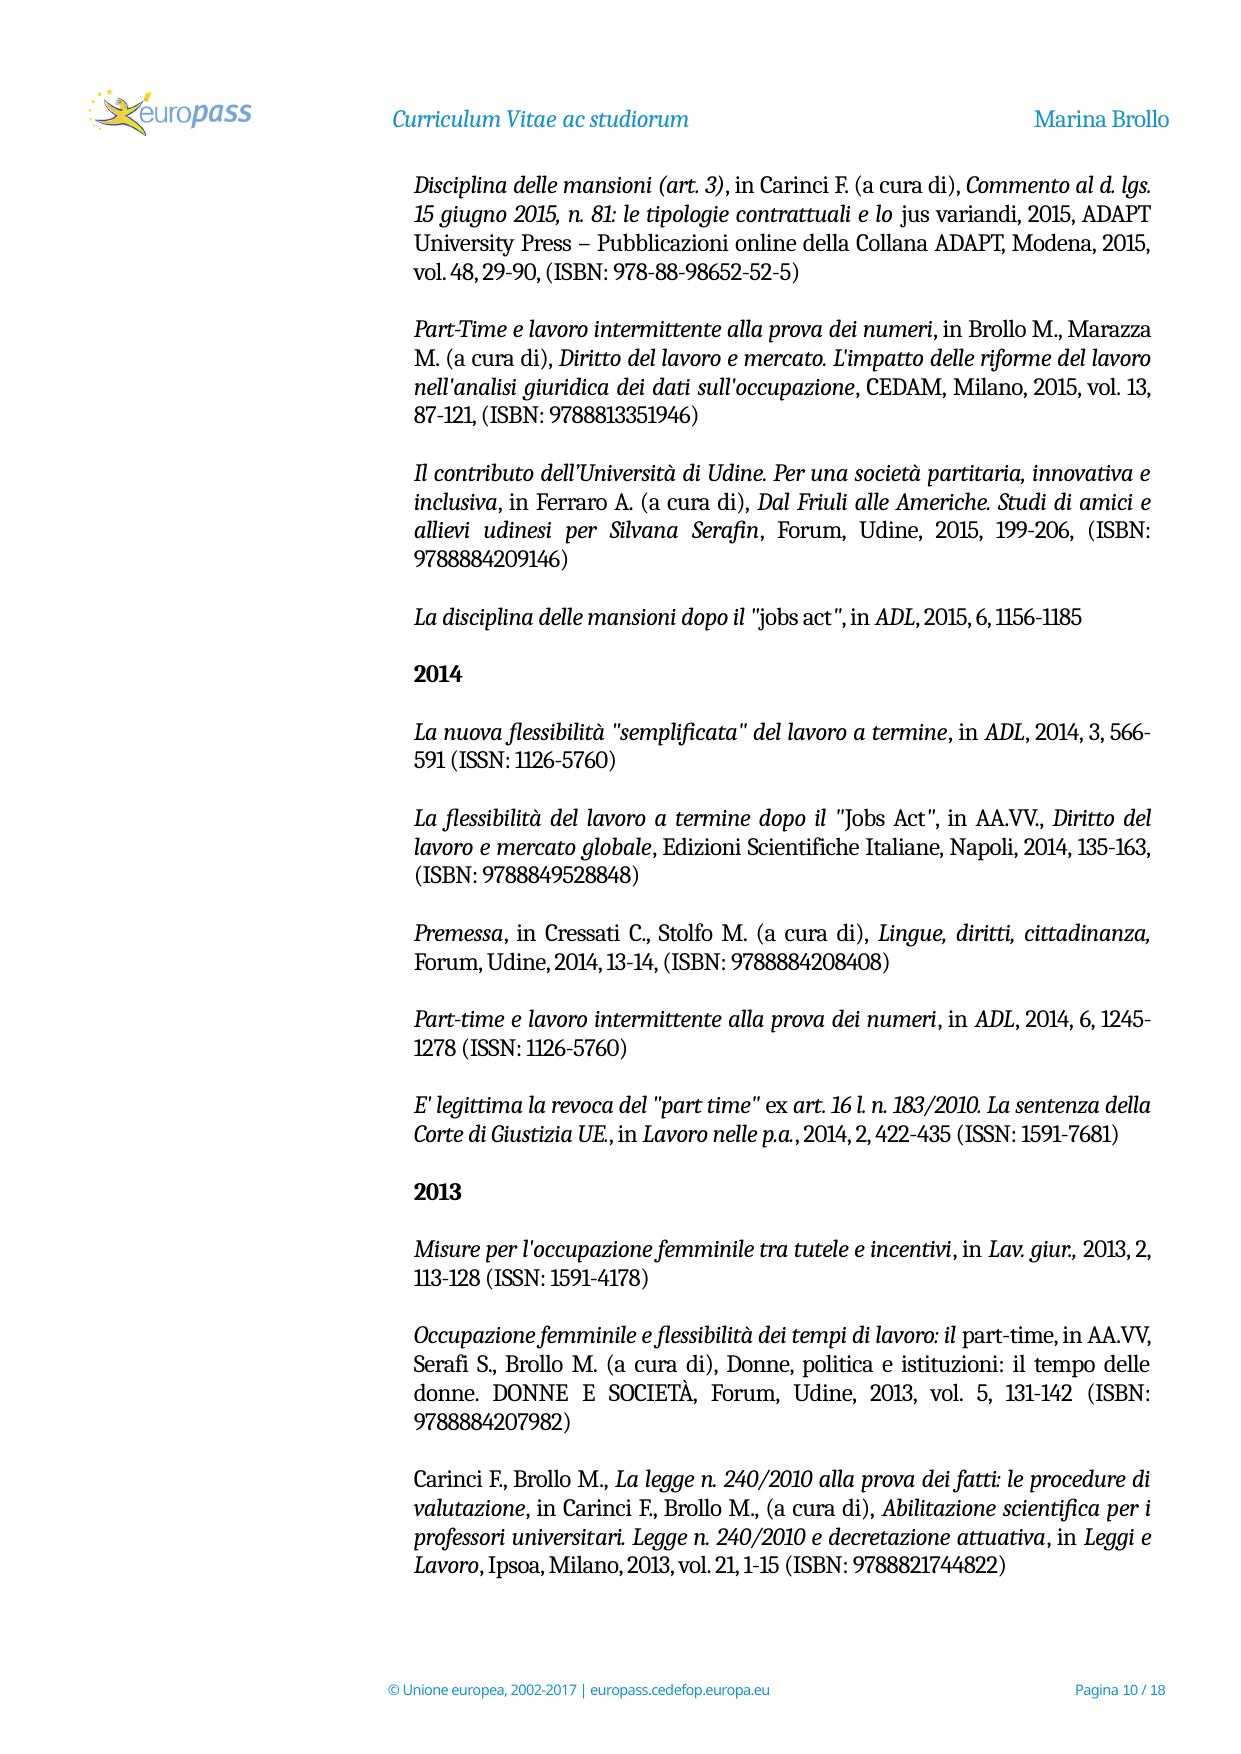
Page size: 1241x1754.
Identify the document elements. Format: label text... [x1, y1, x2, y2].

text Premessa, in Cressati C., Stolfo M. (a cura di), Lingue, diritti, cittadinanza, Forum, Udine, 2014, 13-14, (ISBN: 9788884208408) [413, 919, 1152, 976]
text La nuova flessibilità "semplificata" del lavoro a termine, in ADL, 2014, 3, 566-591 (ISSN: 1126-5760) [413, 717, 1152, 775]
text Misure per l'occupazione femminile tra tutele e incentivi, in Lav. giur., 2013, 2, 113-128 (ISSN: 1591-4178) [413, 1235, 1152, 1292]
text La disciplina delle mansioni dopo il "jobs act", in ADL, 2015, 6, 1156-1185 [413, 602, 1152, 631]
text Carinci F., Brollo M., La legge n. 240/2010 alla prova dei fatti: le procedure di valutazione, in Carinci F., Brollo M., (a cura di), Abilitazione scientifica per i professori universitari. Legge n. 240/2010 e decretazione attuativa, in Leggi e Lavoro, Ipsoa, Milano, 2013, vol. 21, 1-15 (ISBN: 9788821744822) [413, 1465, 1152, 1580]
text Part-time e lavoro intermittente alla prova dei numeri, in ADL, 2014, 6, 1245-1278 (ISSN: 1126-5760) [413, 1005, 1152, 1062]
text 2014 [413, 660, 1152, 689]
text Occupazione femminile e flessibilità dei tempi di lavoro: il part-time, in AA.VV, Serafi S., Brollo M. (a cura di), Donne, politica e istituzioni: il tempo delle donne. DONNE E SOCIETÀ, Forum, Udine, 2013, vol. 5, 131-142 (ISBN: 9788884207982) [413, 1321, 1152, 1436]
text Disciplina delle mansioni (art. 3), in Carinci F. (a cura di), Commento al d. lgs. 15 giugno 2015, n. 81: le tipologie contrattuali e lo jus variandi, 2015, ADAPT University Press – Pubblicazioni online della Collana ADAPT, Modena, 2015, vol. 48, 29-90, (ISBN: 978-88-98652-52-5) [413, 171, 1152, 286]
picture [88, 88, 252, 136]
text La flessibilità del lavoro a termine dopo il "Jobs Act", in AA.VV., Diritto del lavoro e mercato globale, Edizioni Scientifiche Italiane, Napoli, 2014, 135-163, (ISBN: 9788849528848) [413, 804, 1152, 890]
text 2013 [413, 1177, 1152, 1206]
text Part-Time e lavoro intermittente alla prova dei numeri, in Brollo M., Marazza M. (a cura di), Diritto del lavoro e mercato. L'impatto delle riforme del lavoro nell'analisi giuridica dei dati sull'occupazione, CEDAM, Milano, 2015, vol. 13, 87-121, (ISBN: 9788813351946) [413, 315, 1152, 430]
text Il contributo dell’Università di Udine. Per una società partitaria, innovativa e inclusiva, in Ferraro A. (a cura di), Dal Friuli alle Americhe. Studi di amici e allievi udinesi per Silvana Serafin, Forum, Udine, 2015, 199-206, (ISBN: 9788884209146) [413, 459, 1152, 574]
text E' legittima la revoca del "part time" ex art. 16 l. n. 183/2010. La sentenza della Corte di Giustizia UE., in Lavoro nelle p.a., 2014, 2, 422-435 (ISSN: 1591-7681) [413, 1091, 1152, 1149]
